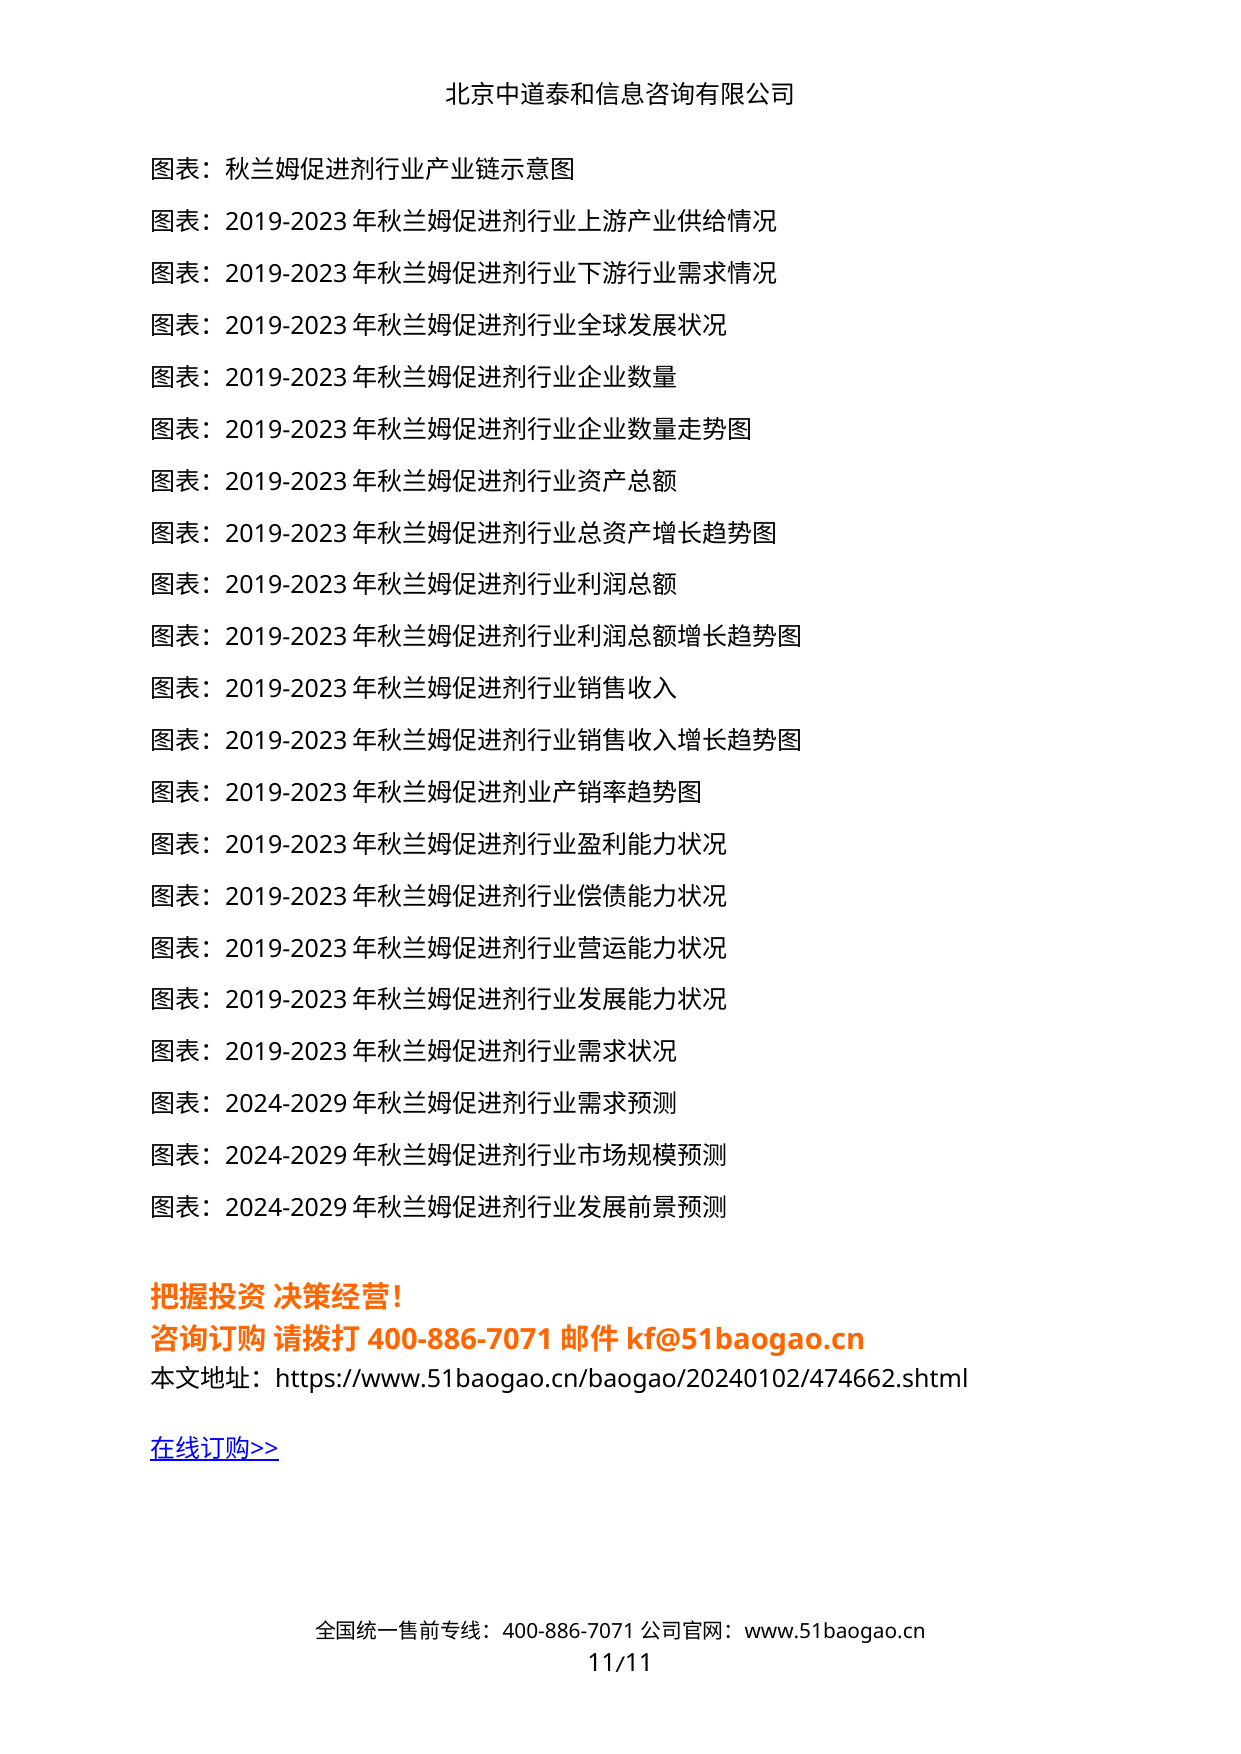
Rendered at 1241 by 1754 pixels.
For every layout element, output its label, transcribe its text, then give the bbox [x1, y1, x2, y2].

text 图表：2019-2023年秋兰姆促进剂行业利润总额 [150, 565, 1090, 601]
text 图表：2019-2023年秋兰姆促进剂行业企业数量 [150, 357, 1090, 394]
text 图表：2019-2023年秋兰姆促进剂行业盈利能力状况 [150, 824, 1090, 861]
text 图表：2019-2023年秋兰姆促进剂行业偿债能力状况 [150, 876, 1090, 912]
text 图表：2019-2023年秋兰姆促进剂行业资产总额 [150, 461, 1090, 497]
text 图表：2024-2029年秋兰姆促进剂行业发展前景预测 [150, 1187, 1090, 1224]
text 把握投资 决策经营！咨询订购 请拨打 400-886-7071 邮件 kf@51baogao.cn本文地址：https://www.51baogao.cn/baogao/20240102/474662.shtml [150, 1239, 1090, 1394]
text 图表：2019-2023年秋兰姆促进剂行业企业数量走势图 [150, 409, 1090, 446]
text 图表：2019-2023年秋兰姆促进剂业产销率趋势图 [150, 772, 1090, 809]
text 图表：2019-2023年秋兰姆促进剂行业发展能力状况 [150, 980, 1090, 1016]
text 图表：2019-2023年秋兰姆促进剂行业总资产增长趋势图 [150, 513, 1090, 549]
text 图表：2019-2023年秋兰姆促进剂行业销售收入 [150, 669, 1090, 705]
text 图表：秋兰姆促进剂行业产业链示意图 [150, 150, 1090, 186]
text 图表：2024-2029年秋兰姆促进剂行业需求预测 [150, 1084, 1090, 1120]
text 图表：2019-2023年秋兰姆促进剂行业营运能力状况 [150, 928, 1090, 964]
text 图表：2019-2023年秋兰姆促进剂行业利润总额增长趋势图 [150, 617, 1090, 653]
text 图表：2024-2029年秋兰姆促进剂行业市场规模预测 [150, 1136, 1090, 1172]
text 图表：2019-2023年秋兰姆促进剂行业销售收入增长趋势图 [150, 721, 1090, 757]
text 图表：2019-2023年秋兰姆促进剂行业需求状况 [150, 1032, 1090, 1068]
text 图表：2019-2023年秋兰姆促进剂行业上游产业供给情况 [150, 202, 1090, 238]
text 在线订购>> [150, 1394, 1090, 1465]
text 图表：2019-2023年秋兰姆促进剂行业全球发展状况 [150, 306, 1090, 342]
text 图表：2019-2023年秋兰姆促进剂行业下游行业需求情况 [150, 254, 1090, 290]
